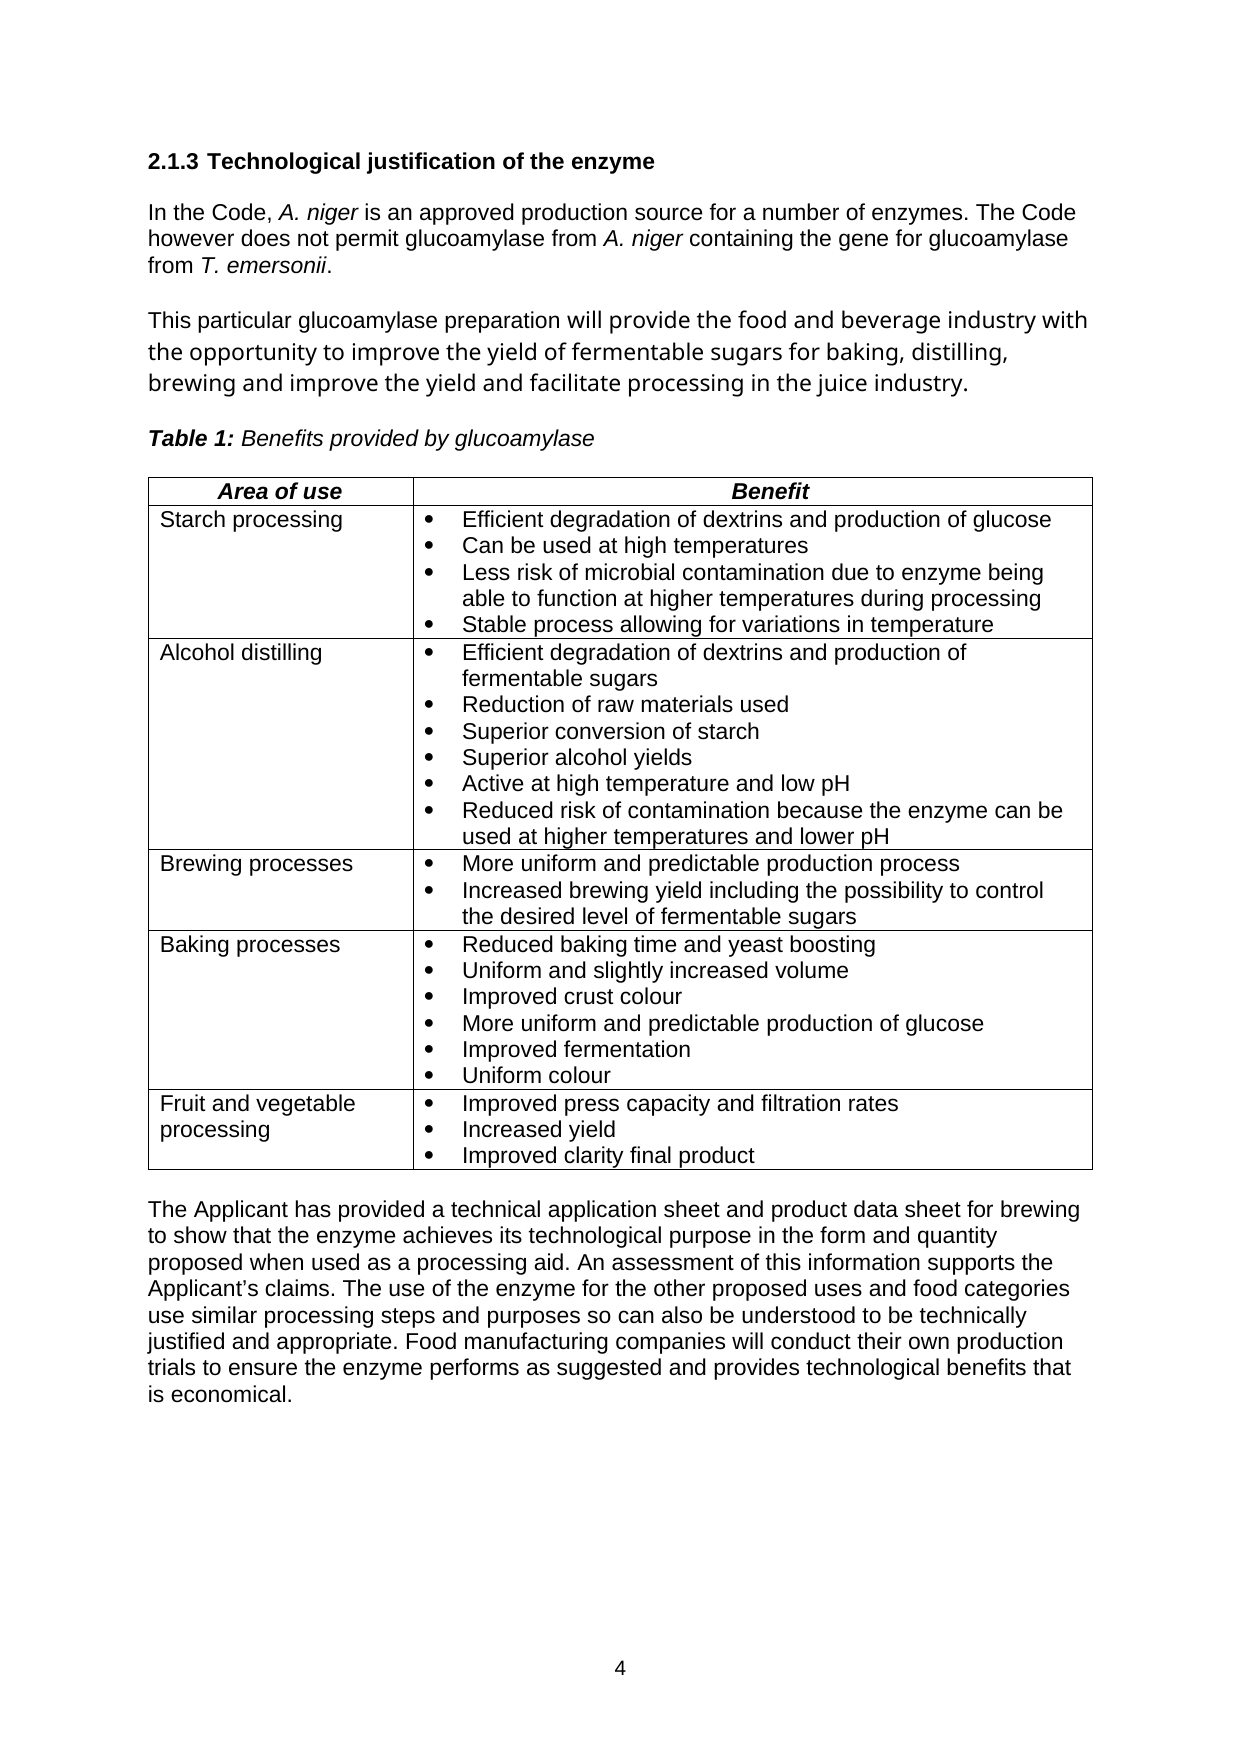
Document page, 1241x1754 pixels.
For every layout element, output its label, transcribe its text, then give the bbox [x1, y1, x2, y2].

text This particular glucoamylase preparation will provide the food and beverage industry with the opportunity to improve the yield of fermentable sugars for baking, distilling, brewing and improve the yield and facilitate processing in the juice industry. [148, 304, 1092, 398]
table_cell More uniform and predictable production process Increased brewing yield including the possibility to control the desired level of fermentable sugars [414, 850, 1092, 929]
table_cell Fruit and vegetable processing [149, 1090, 413, 1169]
subtitle 2.1.3 Technological justification of the enzyme [148, 148, 1092, 174]
table_cell Efficient degradation of dextrins and production of glucose Can be used at high temperatures Less risk of microbial contamination due to enzyme being able to function at higher temperatures during processing Stable process allowing for variations in temperature [414, 506, 1092, 637]
table_cell Brewing processes [149, 850, 413, 929]
table_header Benefit [414, 478, 1092, 505]
table_cell Baking processes [149, 931, 413, 1089]
table_cell Alcohol distilling [149, 639, 413, 849]
table_cell Starch processing [149, 506, 413, 637]
table_cell Improved press capacity and filtration rates Increased yield Improved clarity final product [414, 1090, 1092, 1169]
table_cell Efficient degradation of dextrins and production of fermentable sugars Reduction of raw materials used Superior conversion of starch Superior alcohol yields Active at high temperature and low pH Reduced risk of contamination because the enzyme can be used at higher temperatures and lower pH [414, 639, 1092, 849]
text The Applicant has provided a technical application sheet and product data sheet for brewing to show that the enzyme achieves its technological purpose in the form and quantity proposed when used as a processing aid. An assessment of this information supports the Applicant’s claims. The use of the enzyme for the other proposed uses and food categories use similar processing steps and purposes so can also be understood to be technically justified and appropriate. Food manufacturing companies will conduct their own production trials to ensure the enzyme performs as suggested and provides technological benefits that is economical. [148, 1196, 1092, 1407]
table_cell Reduced baking time and yeast boosting Uniform and slightly increased volume Improved crust colour More uniform and predictable production of glucose Improved fermentation Uniform colour [414, 931, 1092, 1089]
text Table 1: Benefits provided by glucoamylase [148, 424, 1092, 451]
table_header Area of use [149, 478, 413, 505]
text In the Code, A. niger is an approved production source for a number of enzymes. The Code however does not permit glucoamylase from A. niger containing the gene for glucoamylase from T. emersonii. [148, 199, 1092, 278]
